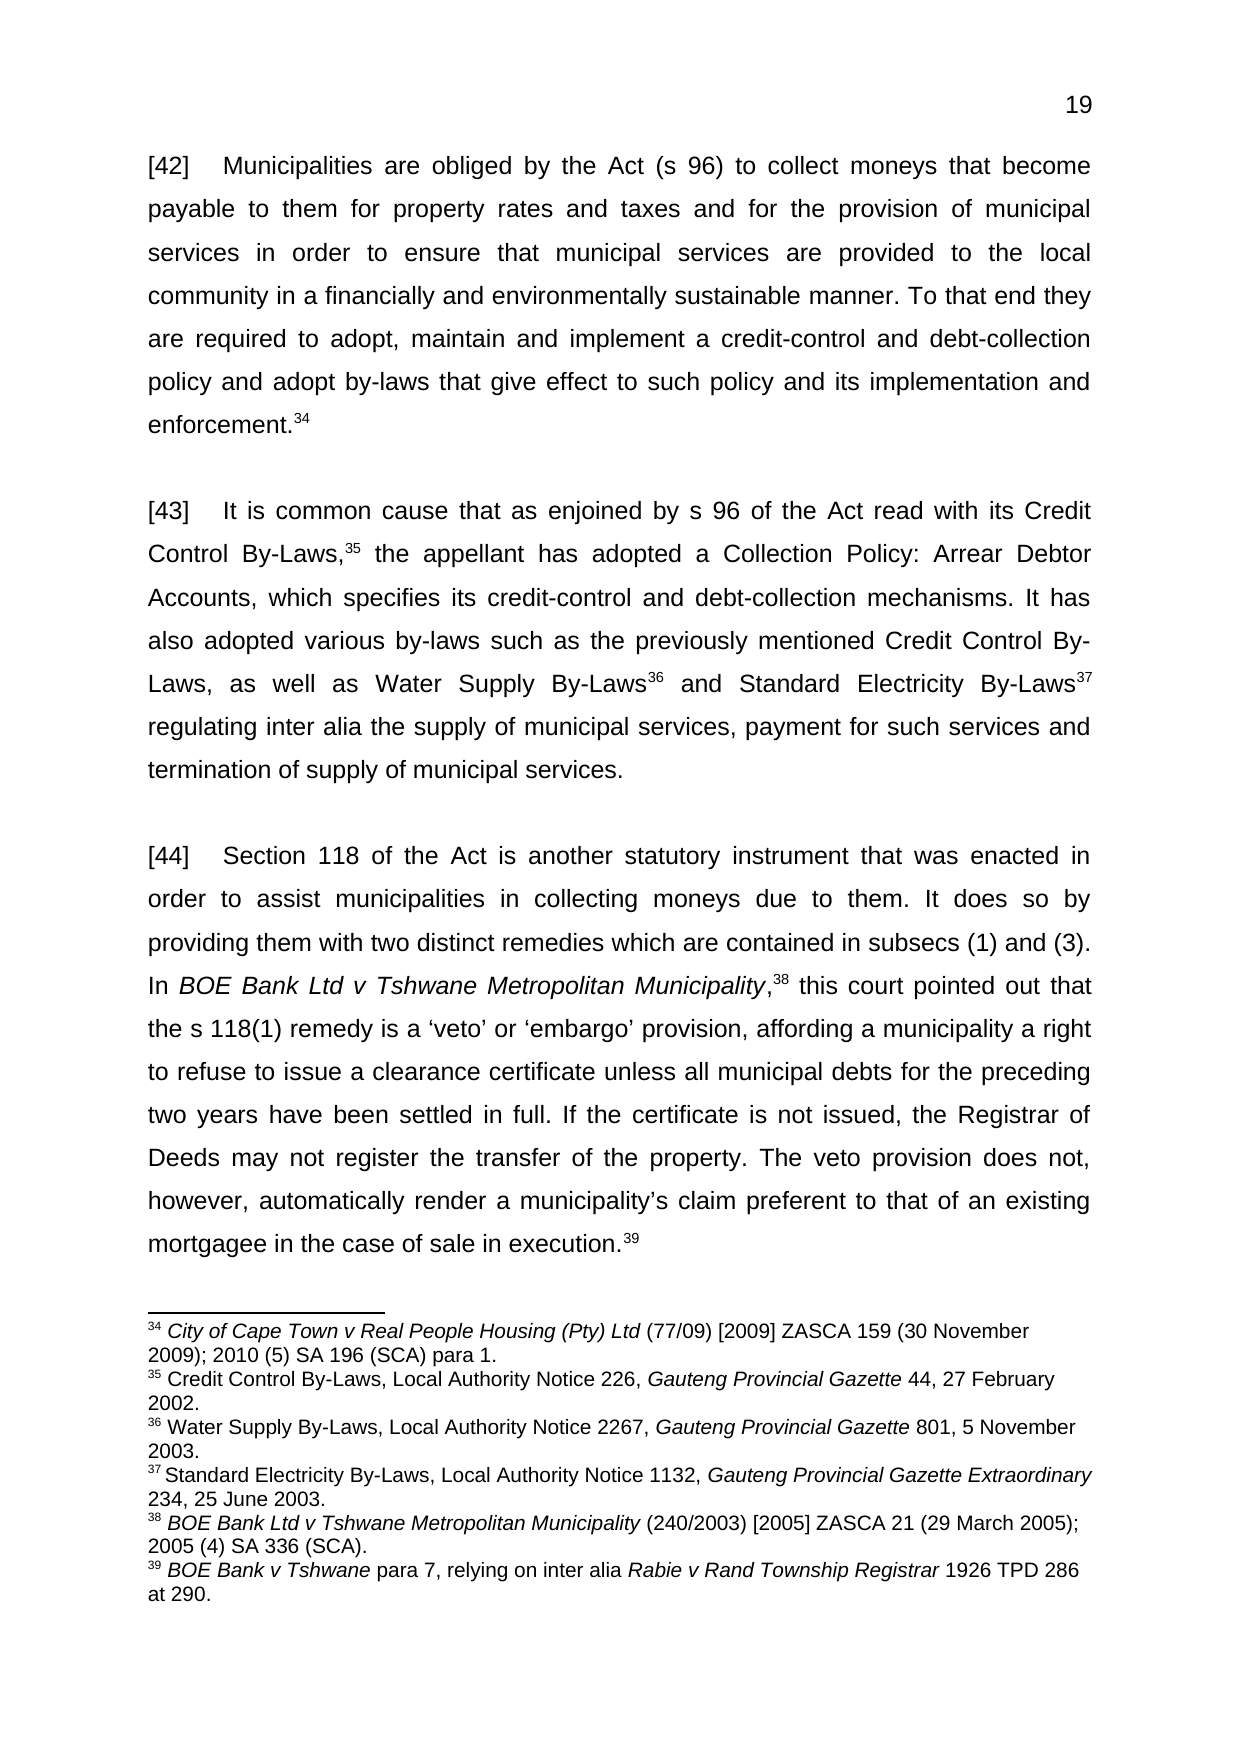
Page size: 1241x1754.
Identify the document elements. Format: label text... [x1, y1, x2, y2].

text [44] Section 118 of the Act is another statutory instrument that was enacted in order to assist municipalities in collecting moneys due to them. It does so by providing them with two distinct remedies which are contained in subsecs (1) and (3). In BOE Bank Ltd v Tshwane Metropolitan Municipality, this court pointed out that the s 118(1) remedy is a ‘veto’ or ‘embargo’ provision, affording a municipality a right to refuse to issue a clearance certificate unless all municipal debts for the preceding two years have been settled in full. If the certificate is not issued, the Registrar of Deeds may not register the transfer of the property. The veto provision does not, however, automatically render a municipality’s claim preferent to that of an existing mortgagee in the case of sale in execution. [148, 841, 1092, 1258]
text [42] Municipalities are obliged by the Act (s 96) to collect moneys that become payable to them for property rates and taxes and for the provision of municipal services in order to ensure that municipal services are provided to the local community in a financially and environmentally sustainable manner. To that end they are required to adopt, maintain and implement a credit-control and debt-collection policy and adopt by-laws that give effect to such policy and its implementation and enforcement. [148, 151, 1092, 439]
text [43] It is common cause that as enjoined by s 96 of the Act read with its Credit Control By-Laws, the appellant has adopted a Collection Policy: Arrear Debtor Accounts, which specifies its credit-control and debt-collection mechanisms. It has also adopted various by-laws such as the previously mentioned Credit Control By-Laws, as well as Water Supply By-Laws and Standard Electricity By-Laws regulating inter alia the supply of municipal services, payment for such services and termination of supply of municipal services. [148, 496, 1092, 784]
